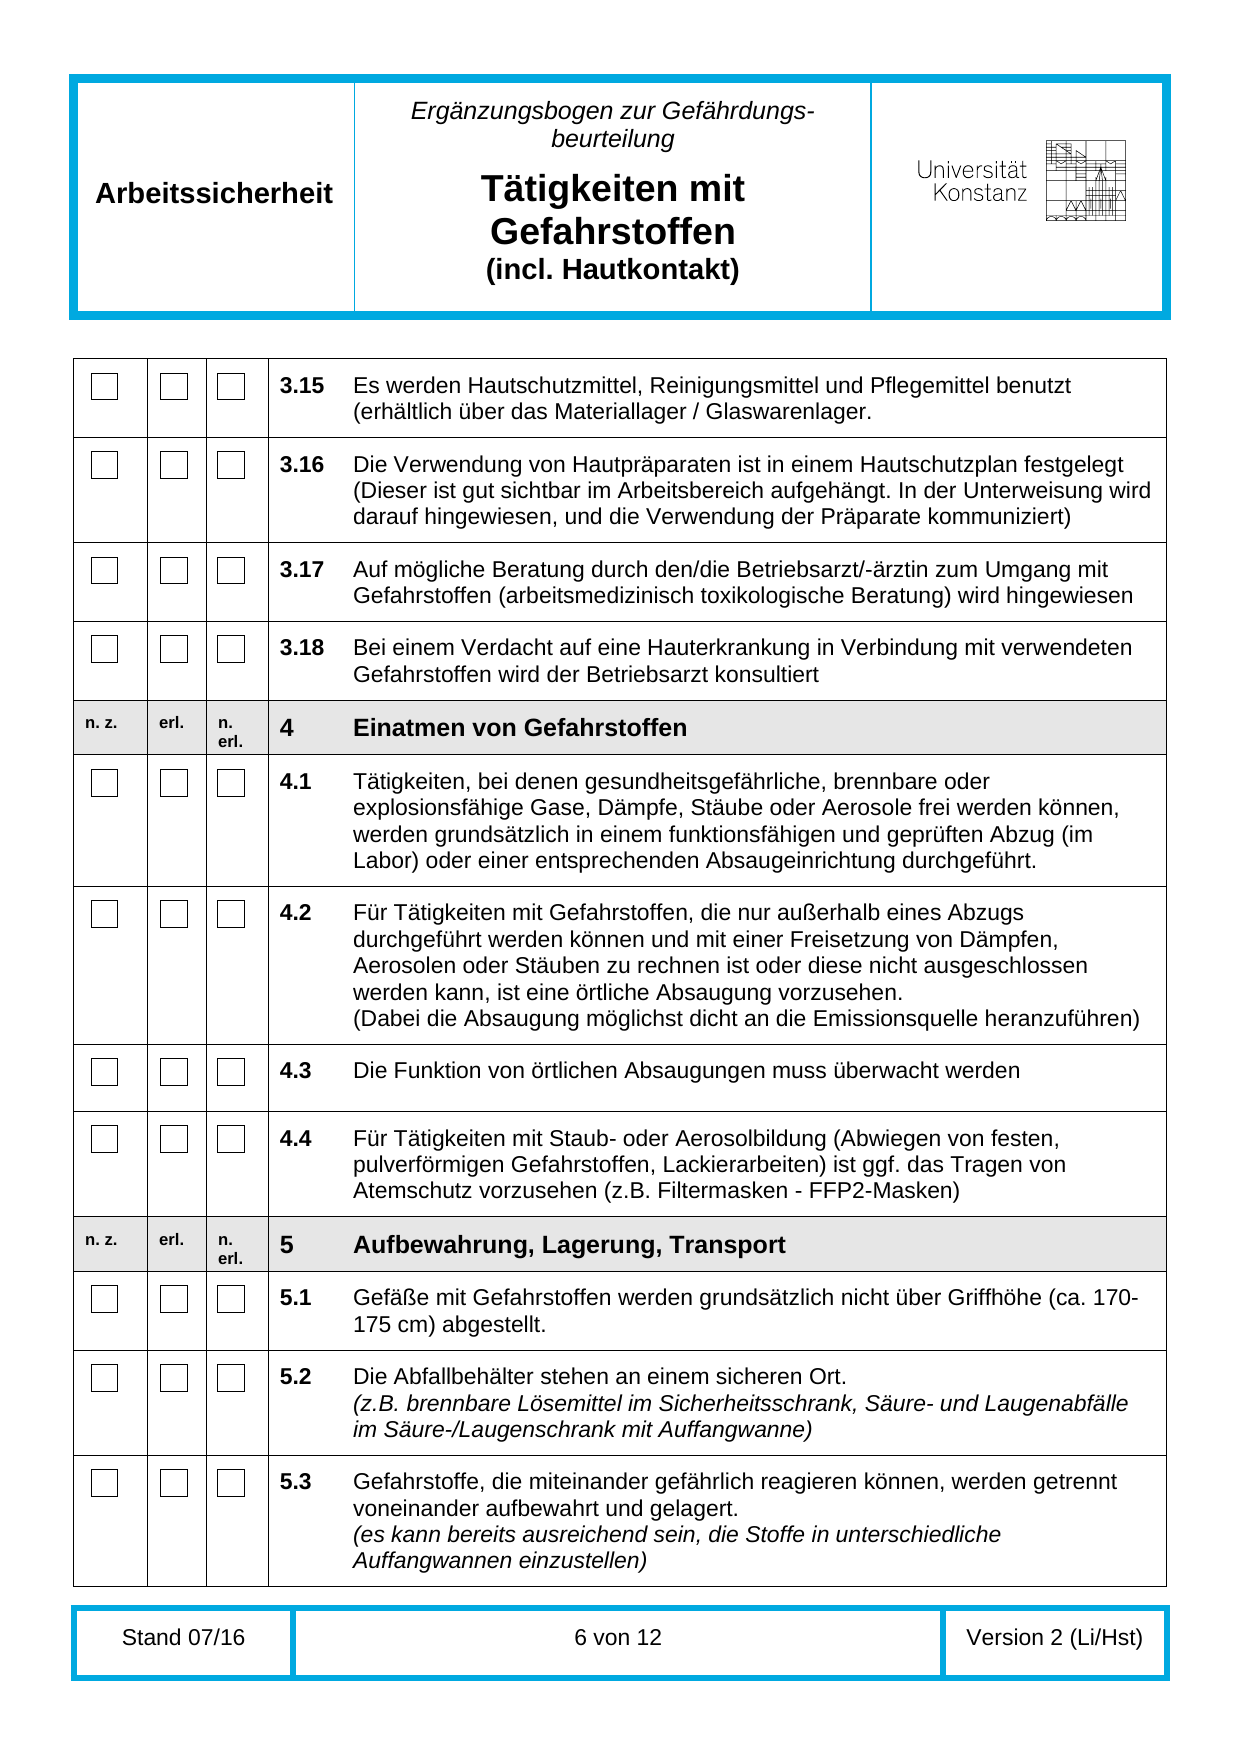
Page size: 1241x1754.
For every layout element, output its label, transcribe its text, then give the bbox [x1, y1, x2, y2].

table_cell [74, 755, 147, 886]
table_cell Es werden Hautschutzmittel, Reinigungsmittel und Pflegemittel benutzt (erhältlich über das Materiallager / Glaswarenlager. [269, 359, 1166, 437]
table_cell Für Tätigkeiten mit Staub- oder Aerosolbildung (Abwiegen von festen, pulverförmigen Gefahrstoffen, Lackierarbeiten) ist ggf. das Tragen von Atemschutz vorzusehen (z.B. Filtermasken - FFP2-Masken) [269, 1112, 1166, 1216]
table_cell erl. [148, 701, 206, 754]
table_cell erl. [148, 1217, 206, 1271]
table_cell Bei einem Verdacht auf eine Hauterkrankung in Verbindung mit verwendeten Gefahrstoffen wird der Betriebsarzt konsultiert [269, 622, 1166, 699]
table_cell [74, 543, 147, 621]
table_cell Tätigkeiten, bei denen gesundheitsgefährliche, brennbare oder explosionsfähige Gase, Dämpfe, Stäube oder Aerosole frei werden können, werden grundsätzlich in einem funktionsfähigen und geprüften Abzug (im Labor) oder einer entsprechenden Absaugeinrichtung durchgeführt. [269, 755, 1166, 886]
table_cell [148, 1351, 206, 1455]
table_cell Gefahrstoffe, die miteinander gefährlich reagieren können, werden getrennt voneinander aufbewahrt und gelagert. (es kann bereits ausreichend sein, die Stoffe in unterschiedliche Auffangwannen einzustellen) [269, 1456, 1166, 1586]
table_cell [74, 438, 147, 542]
table_cell [207, 1112, 268, 1216]
table_cell [207, 359, 268, 437]
table_cell n. erl. [207, 701, 268, 754]
table_cell [74, 1272, 147, 1349]
table_cell [207, 438, 268, 542]
table_cell [207, 755, 268, 886]
table_cell [148, 1045, 206, 1111]
table_cell [148, 543, 206, 621]
table_cell [148, 359, 206, 437]
table_cell [148, 1112, 206, 1216]
table_cell n. z. [74, 1217, 147, 1271]
table_cell [207, 1272, 268, 1349]
table_cell [207, 1351, 268, 1455]
table_cell [148, 1456, 206, 1586]
table_cell Für Tätigkeiten mit Gefahrstoffen, die nur außerhalb eines Abzugs durchgeführt werden können und mit einer Freisetzung von Dämpfen, Aerosolen oder Stäuben zu rechnen ist oder diese nicht ausgeschlossen werden kann, ist eine örtliche Absaugung vorzusehen. (Dabei die Absaugung möglichst dicht an die Emissionsquelle heranzuführen) [269, 887, 1166, 1044]
table_cell Gefäße mit Gefahrstoffen werden grundsätzlich nicht über Griffhöhe (ca. 170-175 cm) abgestellt. [269, 1272, 1166, 1349]
table_cell [74, 359, 147, 437]
table_cell [74, 622, 147, 699]
table_cell Die Abfallbehälter stehen an einem sicheren Ort. (z.B. brennbare Lösemittel im Sicherheitsschrank, Säure- und Laugenabfälle im Säure-/Laugenschrank mit Auffangwanne) [269, 1351, 1166, 1455]
table_cell [148, 887, 206, 1044]
table_cell [207, 622, 268, 699]
table_cell [74, 1351, 147, 1455]
table_cell n. z. [74, 701, 147, 754]
table_cell Die Funktion von örtlichen Absaugungen muss überwacht werden [269, 1045, 1166, 1111]
table_cell [148, 755, 206, 886]
table_cell Die Verwendung von Hautpräparaten ist in einem Hautschutzplan festgelegt (Dieser ist gut sichtbar im Arbeitsbereich aufgehängt. In der Unterweisung wird darauf hingewiesen, und die Verwendung der Präparate kommuniziert) [269, 438, 1166, 542]
table_cell [74, 1456, 147, 1586]
table_cell [207, 1045, 268, 1111]
table_cell [148, 622, 206, 699]
table_cell [207, 887, 268, 1044]
table_cell [207, 543, 268, 621]
table_cell [207, 1456, 268, 1586]
table_cell [74, 1112, 147, 1216]
table_cell n. erl. [207, 1217, 268, 1271]
table_cell [148, 1272, 206, 1349]
table_cell Einatmen von Gefahrstoffen [269, 701, 1166, 754]
table_cell Aufbewahrung, Lagerung, Transport [269, 1217, 1166, 1271]
table_cell Auf mögliche Beratung durch den/die Betriebsarzt/-ärztin zum Umgang mit Gefahrstoffen (arbeitsmedizinisch toxikologische Beratung) wird hingewiesen [269, 543, 1166, 621]
table_cell [148, 438, 206, 542]
table_cell [74, 887, 147, 1044]
table_cell [74, 1045, 147, 1111]
